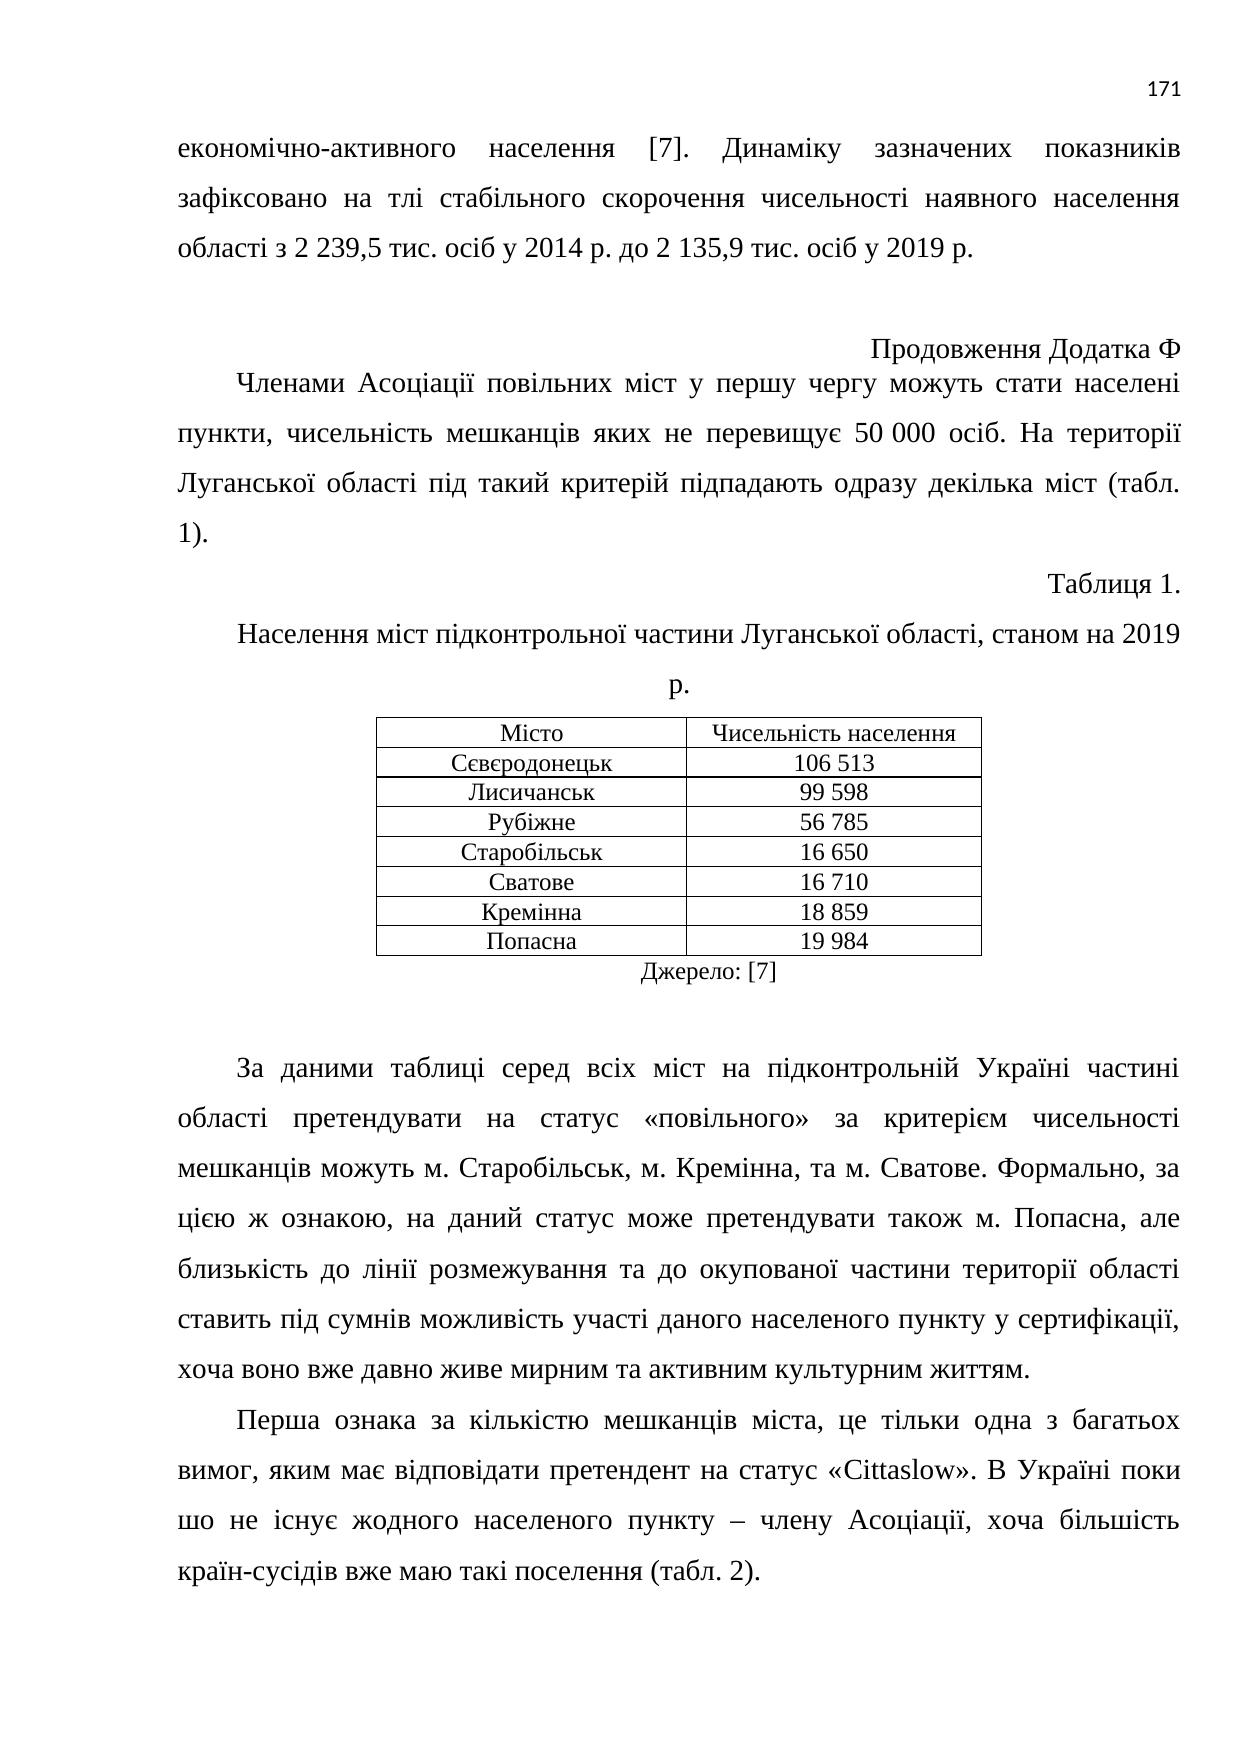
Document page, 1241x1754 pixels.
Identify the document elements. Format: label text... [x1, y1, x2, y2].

text Перша ознака за кількістю мешканців міста, це тільки одна з багатьох вимог, яким має відповідати претендент на статус «Cittaslow». В Україні поки шо не існує жодного населеного пункту – члену Асоціації, хоча більшість країн-сусідів вже маю такі поселення (табл. 2). [177, 1402, 1181, 1586]
text За даними таблиці серед всіх міст на підконтрольній Україні частині області претендувати на статус «повільного» за критерієм чисельності мешканців можуть м. Старобільськ, м. Кремінна, та м. Сватове. Формально, за цією ж ознакою, на даний статус може претендувати також м. Попасна, але близькість до лінії розмежування та до окупованої частини території області ставить під сумнів можливість участі даного населеного пункту у сертифікації, хоча воно вже давно живе мирним та активним культурним життям. [177, 1050, 1181, 1385]
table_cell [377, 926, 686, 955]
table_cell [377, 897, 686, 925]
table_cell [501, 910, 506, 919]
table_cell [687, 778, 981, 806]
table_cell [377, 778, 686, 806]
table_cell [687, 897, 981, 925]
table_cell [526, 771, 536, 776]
text Населення міст підконтрольної частини Луганської області, станом на 2019 р. [177, 616, 1181, 700]
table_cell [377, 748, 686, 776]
text Таблиця 1. [177, 566, 1181, 599]
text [177, 130, 1181, 264]
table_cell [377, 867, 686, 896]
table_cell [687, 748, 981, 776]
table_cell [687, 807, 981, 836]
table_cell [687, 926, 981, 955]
text Членами Асоціації повільних міст у першу чергу можуть стати населені пункти, чисельність мешканців яких не перевищує 50 000 осіб. На території Луганської області під такий критерій підпадають одразу декілька міст (табл. 1). [177, 365, 1181, 549]
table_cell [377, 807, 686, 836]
text Продовження Додатка Ф [177, 331, 1181, 365]
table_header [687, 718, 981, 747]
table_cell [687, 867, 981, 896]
text Джерело: [7] [177, 956, 1181, 985]
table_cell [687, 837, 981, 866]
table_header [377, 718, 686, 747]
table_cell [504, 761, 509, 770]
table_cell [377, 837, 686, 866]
